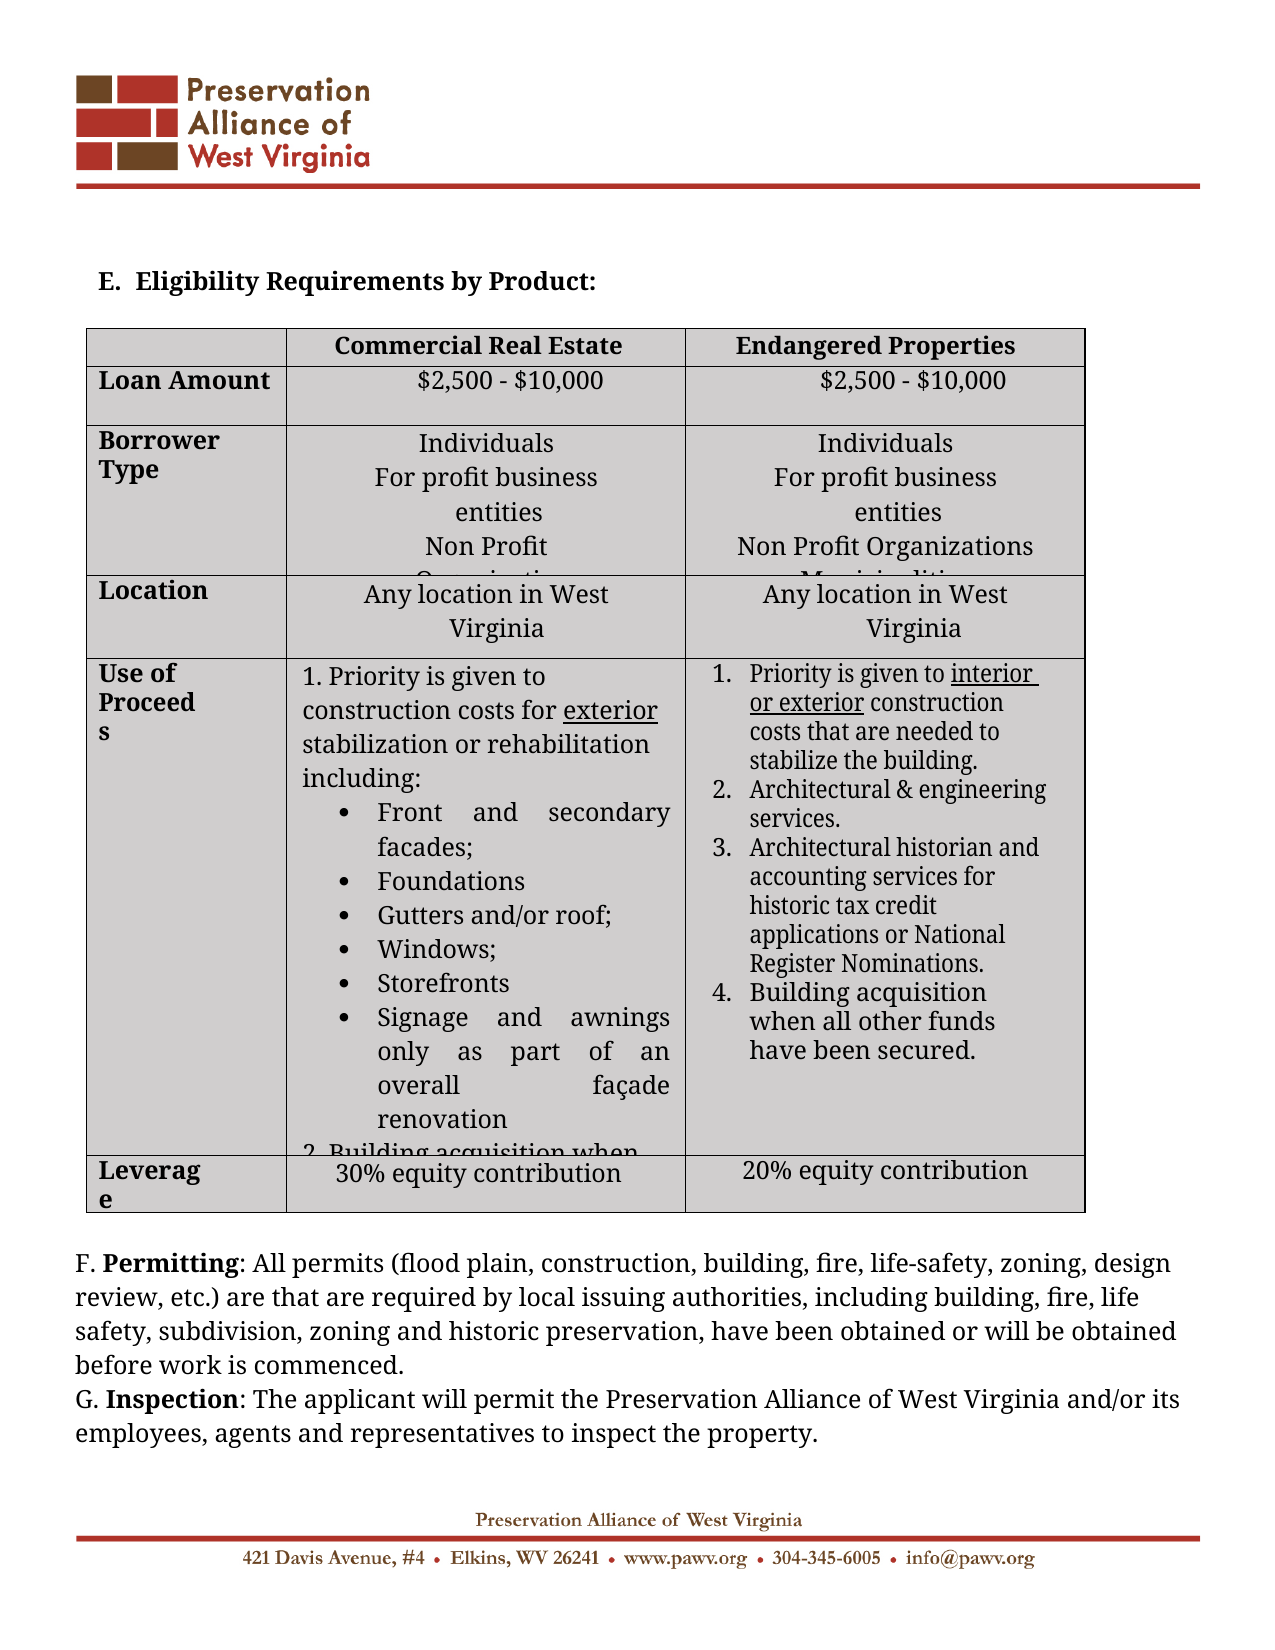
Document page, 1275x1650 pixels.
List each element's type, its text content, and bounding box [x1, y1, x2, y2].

table_cell Individuals For profit business entities Non Profit Organizations Municipalities [287, 426, 685, 575]
table_cell Individuals For profit business entities Non Profit Organizations Municipalities Religious organizations [686, 426, 1084, 575]
table_cell Borrower Type [87, 426, 286, 575]
text F. Permitting: All permits (flood plain, construction, building, fire, life-safety, zoning, design review, etc.) are that are required by local issuing authorities, including building, fire, life safety, subdivision, zoning and historic preservation, have been obtained or will be obtained before work is commenced. [75, 1246, 1200, 1382]
picture [75, 75, 1200, 199]
table_cell Any location in West Virginia [287, 576, 685, 658]
table_cell $2,500 - $10,000 [686, 367, 1084, 425]
table_header Commercial Real Estate Loans [287, 329, 685, 366]
table_cell 1. Priority is given to construction costs for exterior stabilization or rehabilitation including: Front and secondary facades; Foundations Gutters and/or roof; Windows; Storefronts Signage and awnings only as part of an overall façade renovation 2. Building acquisition when all other funds have been secured. 3. Architectural & engineering services. [287, 659, 685, 1155]
table_cell Use of Proceeds [87, 659, 286, 1155]
table_cell 20% equity contribution [686, 1156, 1084, 1212]
table_cell 30% equity contribution [287, 1156, 685, 1212]
table_cell Leverage [87, 1156, 286, 1212]
table_header [87, 329, 286, 366]
picture [75, 1505, 1200, 1575]
table_cell Priority is given to interior or exterior construction costs that are needed to stabilize the building. Architectural & engineering services. Architectural historian and accounting services for historic tax credit applications or National Register Nominations. Building acquisition when all other funds have been secured. [686, 659, 1084, 1155]
table_header Endangered Properties [686, 329, 1084, 366]
table_cell Any location in West Virginia [686, 576, 1084, 658]
table_cell Location [87, 576, 286, 658]
table_cell $2,500 - $10,000 [287, 367, 685, 425]
subtitle Eligibility Requirements by Product: [98, 263, 1200, 297]
table_cell Loan Amount [87, 367, 286, 425]
text G. Inspection: The applicant will permit the Preservation Alliance of West Virginia and/or its employees, agents and representatives to inspect the property. [75, 1382, 1200, 1450]
